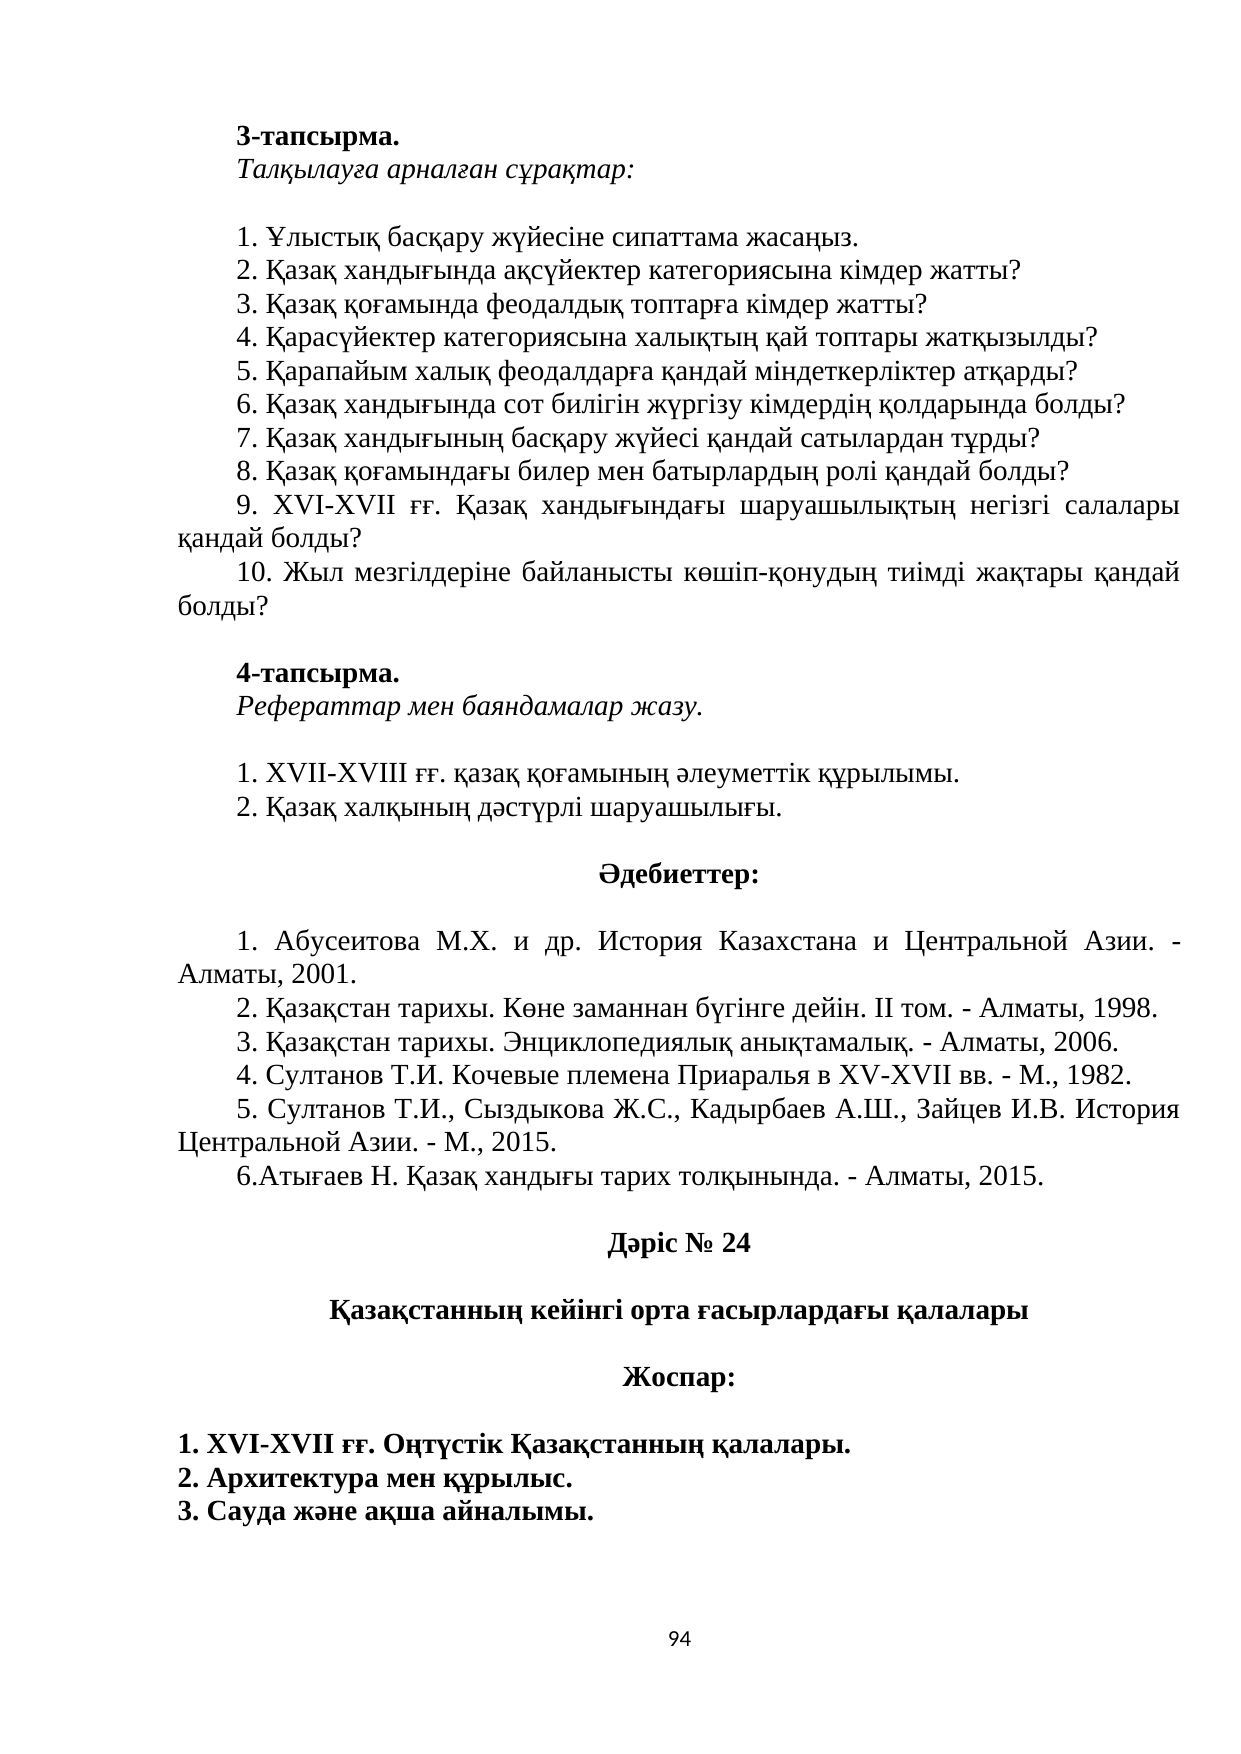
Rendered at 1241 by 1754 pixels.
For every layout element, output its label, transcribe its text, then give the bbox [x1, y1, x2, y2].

text 1. XVI-XVII ғғ. Оңтүстік Қазақстанның қалалары. [177, 1426, 1181, 1460]
text 2. Қазақ халқының дәстүрлі шаруашылығы. [177, 789, 1181, 822]
text 10. Жыл мезгілдеріне байланысты көшіп-қонудың тиімді жақтары қандай болды? [177, 554, 1181, 621]
text 6. Қазақ хандығында сот билігін жүргізу кімдердің қолдарында болды? [177, 386, 1181, 420]
text 3. Сауда және ақша айналымы. [177, 1493, 1181, 1527]
text 1. XVIІ-XVІII ғғ. қазақ қоғамының әлеуметтік құрылымы. [177, 755, 1181, 789]
text 4. Султанов Т.И. Кочевые племена Приаралья в ХV-ХVІІ вв. - М., 1982. [177, 1057, 1181, 1091]
text 4-тапсырма. [177, 655, 1181, 688]
text 7. Қазақ хандығының басқару жүйесі қандай сатылардан тұрды? [177, 420, 1181, 453]
text 2. Қазақстан тарихы. Көне заманнан бүгінге дейін. ІІ том. - Алматы, 1998. [177, 990, 1181, 1024]
text 1. Абусеитова М.Х. и др. История Казахстана и Центральной Азии. - Алматы, 2001. [177, 923, 1181, 990]
text 6.Атығаев Н. Қазақ хандығы тарих толқынында. - Алматы, 2015. [177, 1158, 1181, 1191]
text Дәріс № 24 [177, 1225, 1181, 1258]
text 8. Қазақ қоғамындағы билер мен батырлардың ролі қандай болды? [177, 453, 1181, 487]
text 5. Қарапайым халық феодалдарға қандай міндеткерліктер атқарды? [177, 353, 1181, 386]
text 9. XVI-XVII ғғ. Қазақ хандығындағы шаруашылықтың негізгі салалары қандай болды? [177, 487, 1181, 554]
text Рефераттар мен баяндамалар жазу. [177, 688, 1181, 722]
text 3-тапсырма. [177, 118, 1181, 152]
text Әдебиеттер: [177, 822, 1181, 889]
text 5. Султанов Т.И., Сыздыкова Ж.С., Кадырбаев А.Ш., Зайцев И.В. История Центральной Азии. - М., 2015. [177, 1091, 1181, 1158]
text 2. Архитектура мен құрылыс. [177, 1460, 1181, 1493]
text 2. Қазақ хандығында ақсүйектер категориясына кімдер жатты? [177, 252, 1181, 286]
text 3. Қазақстан тарихы. Энциклопедиялық анықтамалық. - Алматы, 2006. [177, 1024, 1181, 1057]
text 3. Қазақ қоғамында феодалдық топтарға кімдер жатты? [177, 286, 1181, 319]
text Талқылауға арналған сұрақтар: [177, 152, 1181, 185]
text Жоспар: [177, 1359, 1181, 1393]
text Қазақстанның кейінгі орта ғасырлардағы қалалары [177, 1292, 1181, 1326]
text 4. Қарасүйектер категориясына халықтың қай топтары жатқызылды? [177, 319, 1181, 353]
text 1. Ұлыстық басқару жүйесіне сипаттама жасаңыз. [177, 219, 1181, 252]
